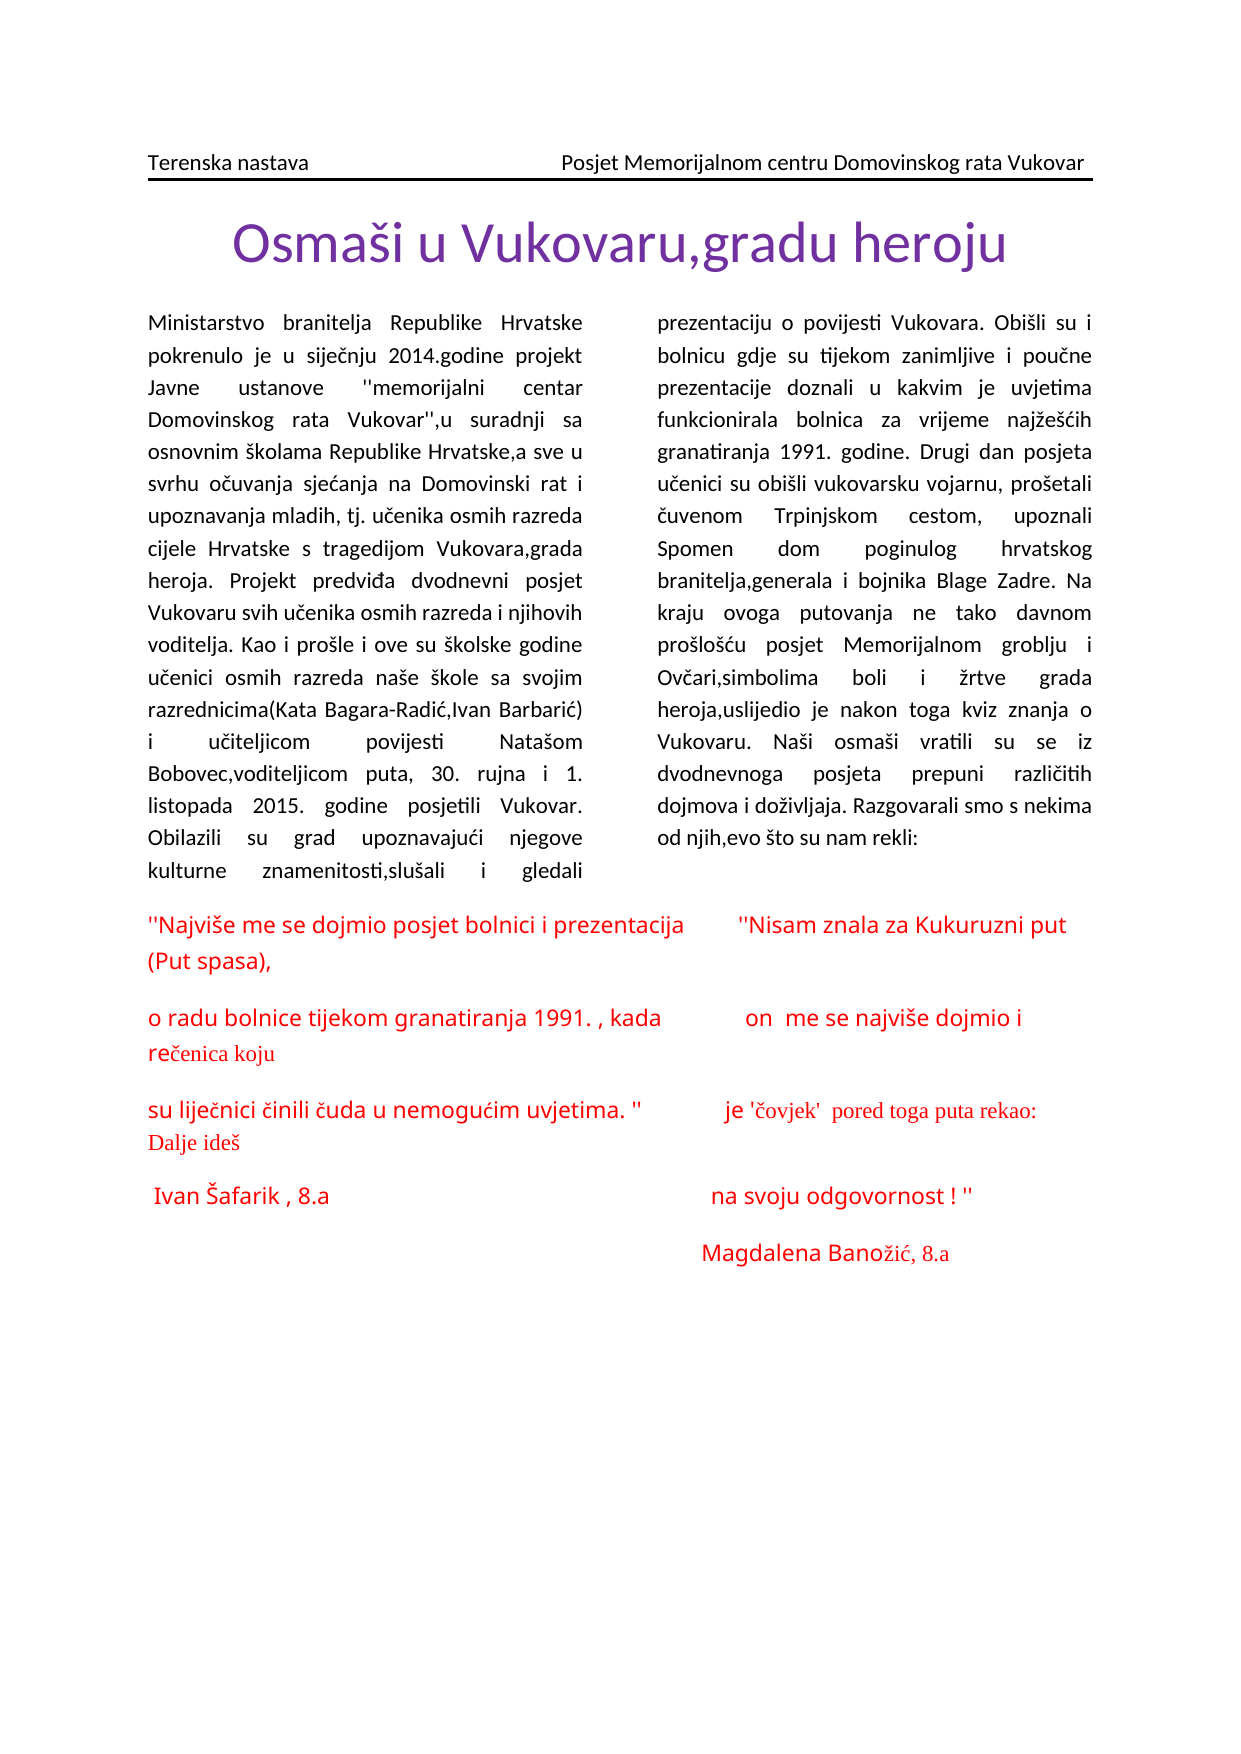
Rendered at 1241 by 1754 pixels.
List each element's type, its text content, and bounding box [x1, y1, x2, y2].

text o radu bolnice tijekom granatiranja 1991. , kada on me se najviše dojmio i rečenica koju [148, 1001, 1093, 1069]
text Terenska nastava Posjet Memorijalnom centru Domovinskog rata Vukovar [148, 148, 1093, 178]
text ''Najviše me se dojmio posjet bolnici i prezentacija ''Nisam znala za Kukuruzni put (Put spasa), [148, 909, 1093, 976]
text su liječnici činili čuda u nemogućim uvjetima. '' je 'čovjek' pored toga puta rekao: Dalje ideš [148, 1094, 1093, 1156]
text Ivan Šafarik , 8.a na svoju odgovornost ! '' [148, 1180, 1093, 1212]
text Ministarstvo branitelja Republike Hrvatske pokrenulo je u siječnju 2014.godine projekt Javne ustanove ''memorijalni centar Domovinskog rata Vukovar'',u suradnji sa osnovnim školama Republike Hrvatske,a sve u svrhu očuvanja sjećanja na Domovinski rat i upoznavanja mladih, tj. učenika osmih razreda cijele Hrvatske s tragedijom Vukovara,grada heroja. Projekt predviđa dvodnevni posjet Vukovaru svih učenika osmih razreda i njihovih voditelja. Kao i prošle i ove su školske godine učenici osmih razreda naše škole sa svojim razrednicima(Kata Bagara-Radić,Ivan Barbarić) i učiteljicom povijesti Natašom Bobovec,voditeljicom puta, 30. rujna i 1. listopada 2015. godine posjetili Vukovar. Obilazili su grad upoznavajući njegove kulturne znamenitosti,slušali i gledali prezentaciju o povijesti Vukovara. Obišli su i bolnicu gdje su tijekom zanimljive i poučne prezentacije doznali u kakvim je uvjetima funkcionirala bolnica za vrijeme najžešćih granatiranja 1991. godine. Drugi dan posjeta učenici su obišli vukovarsku vojarnu, prošetali čuvenom Trpinjskom cestom, upoznali Spomen dom poginulog hrvatskog branitelja,generala i bojnika Blage Zadre. Na kraju ovoga putovanja ne tako davnom prošlošću posjet Memorijalnom groblju i Ovčari,simbolima boli i žrtve grada heroja,uslijedio je nakon toga kviz znanja o Vukovaru. Naši osmaši vratili su se iz dvodnevnoga posjeta prepuni različitih dojmova i doživljaja. Razgovarali smo s nekima od njih,evo što su nam rekli: [657, 308, 1093, 852]
text Magdalena Banožić, 8.a [148, 1237, 1093, 1268]
text Osmaši u Vukovaru,gradu heroju [148, 206, 1093, 277]
text Ministarstvo branitelja Republike Hrvatske pokrenulo je u siječnju 2014.godine projekt Javne ustanove ''memorijalni centar Domovinskog rata Vukovar'',u suradnji sa osnovnim školama Republike Hrvatske,a sve u svrhu očuvanja sjećanja na Domovinski rat i upoznavanja mladih, tj. učenika osmih razreda cijele Hrvatske s tragedijom Vukovara,grada heroja. Projekt predviđa dvodnevni posjet Vukovaru svih učenika osmih razreda i njihovih voditelja. Kao i prošle i ove su školske godine učenici osmih razreda naše škole sa svojim razrednicima(Kata Bagara-Radić,Ivan Barbarić) i učiteljicom povijesti Natašom Bobovec,voditeljicom puta, 30. rujna i 1. listopada 2015. godine posjetili Vukovar. Obilazili su grad upoznavajući njegove kulturne znamenitosti,slušali i gledali prezentaciju o povijesti Vukovara. Obišli su i bolnicu gdje su tijekom zanimljive i poučne prezentacije doznali u kakvim je uvjetima funkcionirala bolnica za vrijeme najžešćih granatiranja 1991. godine. Drugi dan posjeta učenici su obišli vukovarsku vojarnu, prošetali čuvenom Trpinjskom cestom, upoznali Spomen dom poginulog hrvatskog branitelja,generala i bojnika Blage Zadre. Na kraju ovoga putovanja ne tako davnom prošlošću posjet Memorijalnom groblju i Ovčari,simbolima boli i žrtve grada heroja,uslijedio je nakon toga kviz znanja o Vukovaru. Naši osmaši vratili su se iz dvodnevnoga posjeta prepuni različitih dojmova i doživljaja. Razgovarali smo s nekima od njih,evo što su nam rekli: [148, 308, 583, 884]
